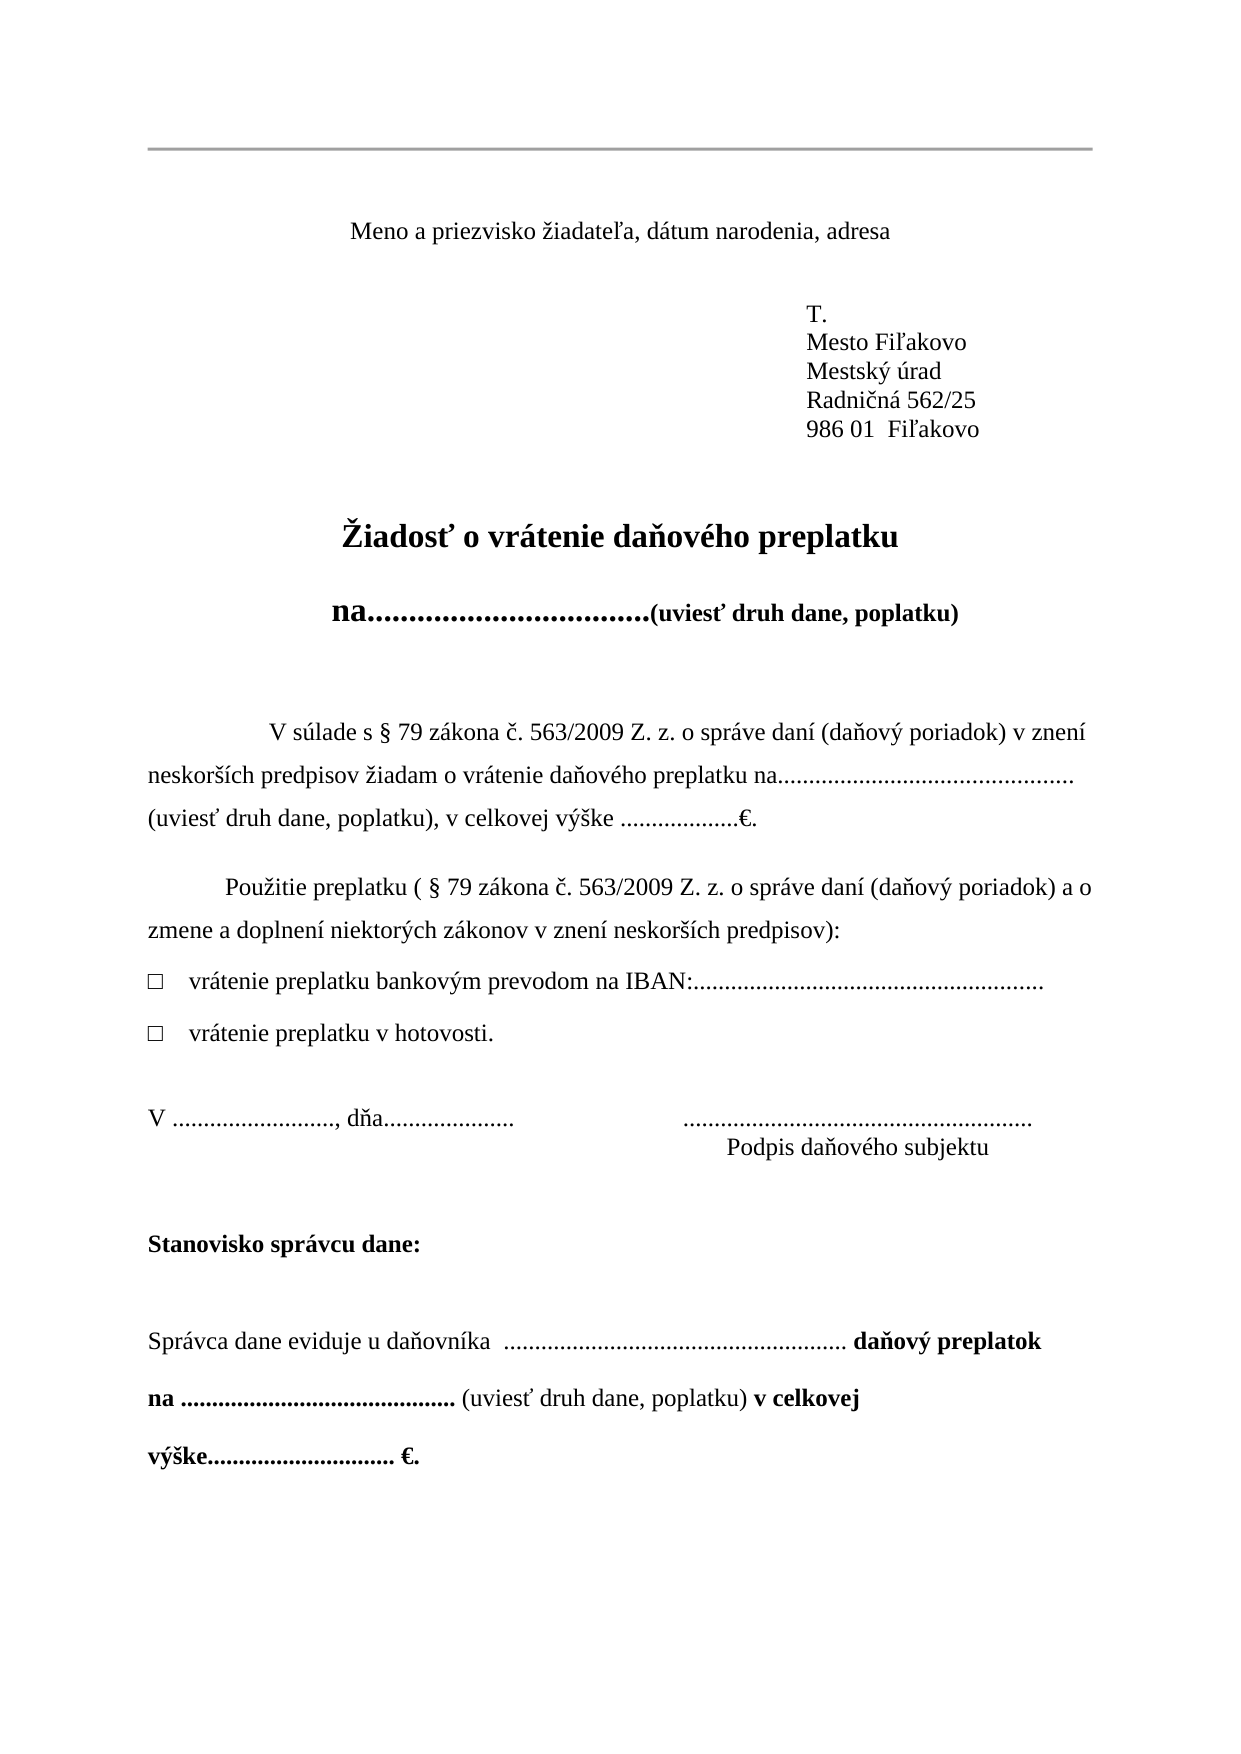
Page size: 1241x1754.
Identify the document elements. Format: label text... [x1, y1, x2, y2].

text V súlade s § 79 zákona č. 563/2009 Z. z. o správe daní (daňový poriadok) v znení neskorších predpisov žiadam o vrátenie daňového preplatku na (uviesť druh dane, poplatku), v celkovej výške ...................€. [148, 717, 1093, 832]
text Podpis daňového subjektu [148, 1132, 1093, 1161]
text Meno a priezvisko žiadateľa, dátum narodenia, adresa [148, 216, 1093, 244]
text 986 01 Fiľakovo [806, 414, 1093, 442]
text T. [806, 299, 1093, 327]
text Správca dane eviduje u daňovníka ....................................................... daňový preplatok na ............................................ (uviesť druh dane, poplatku) v celkovej výške.............................. €. [148, 1326, 1093, 1469]
text Žiadosť o vrátenie daňového preplatku [148, 516, 1093, 554]
text Radničná 562/25 [806, 385, 1093, 414]
list vrátenie preplatku v hotovosti. [148, 1018, 1093, 1046]
text Mesto Fiľakovo [806, 327, 1093, 356]
text Použitie preplatku ( § 79 zákona č. 563/2009 Z. z. o správe daní (daňový poriadok) a o zmene a doplnení niektorých zákonov v znení neskorších predpisov): [148, 872, 1093, 943]
text V .........................., dňa..................... ........................................................ [148, 1103, 1093, 1132]
text na ..................................(uviesť druh dane, poplatku) [148, 590, 1093, 628]
text Mestský úrad [806, 356, 1093, 385]
list vrátenie preplatku bankovým prevodom na IBAN: [148, 966, 1093, 995]
text Stanovisko správcu dane: [148, 1229, 1093, 1258]
